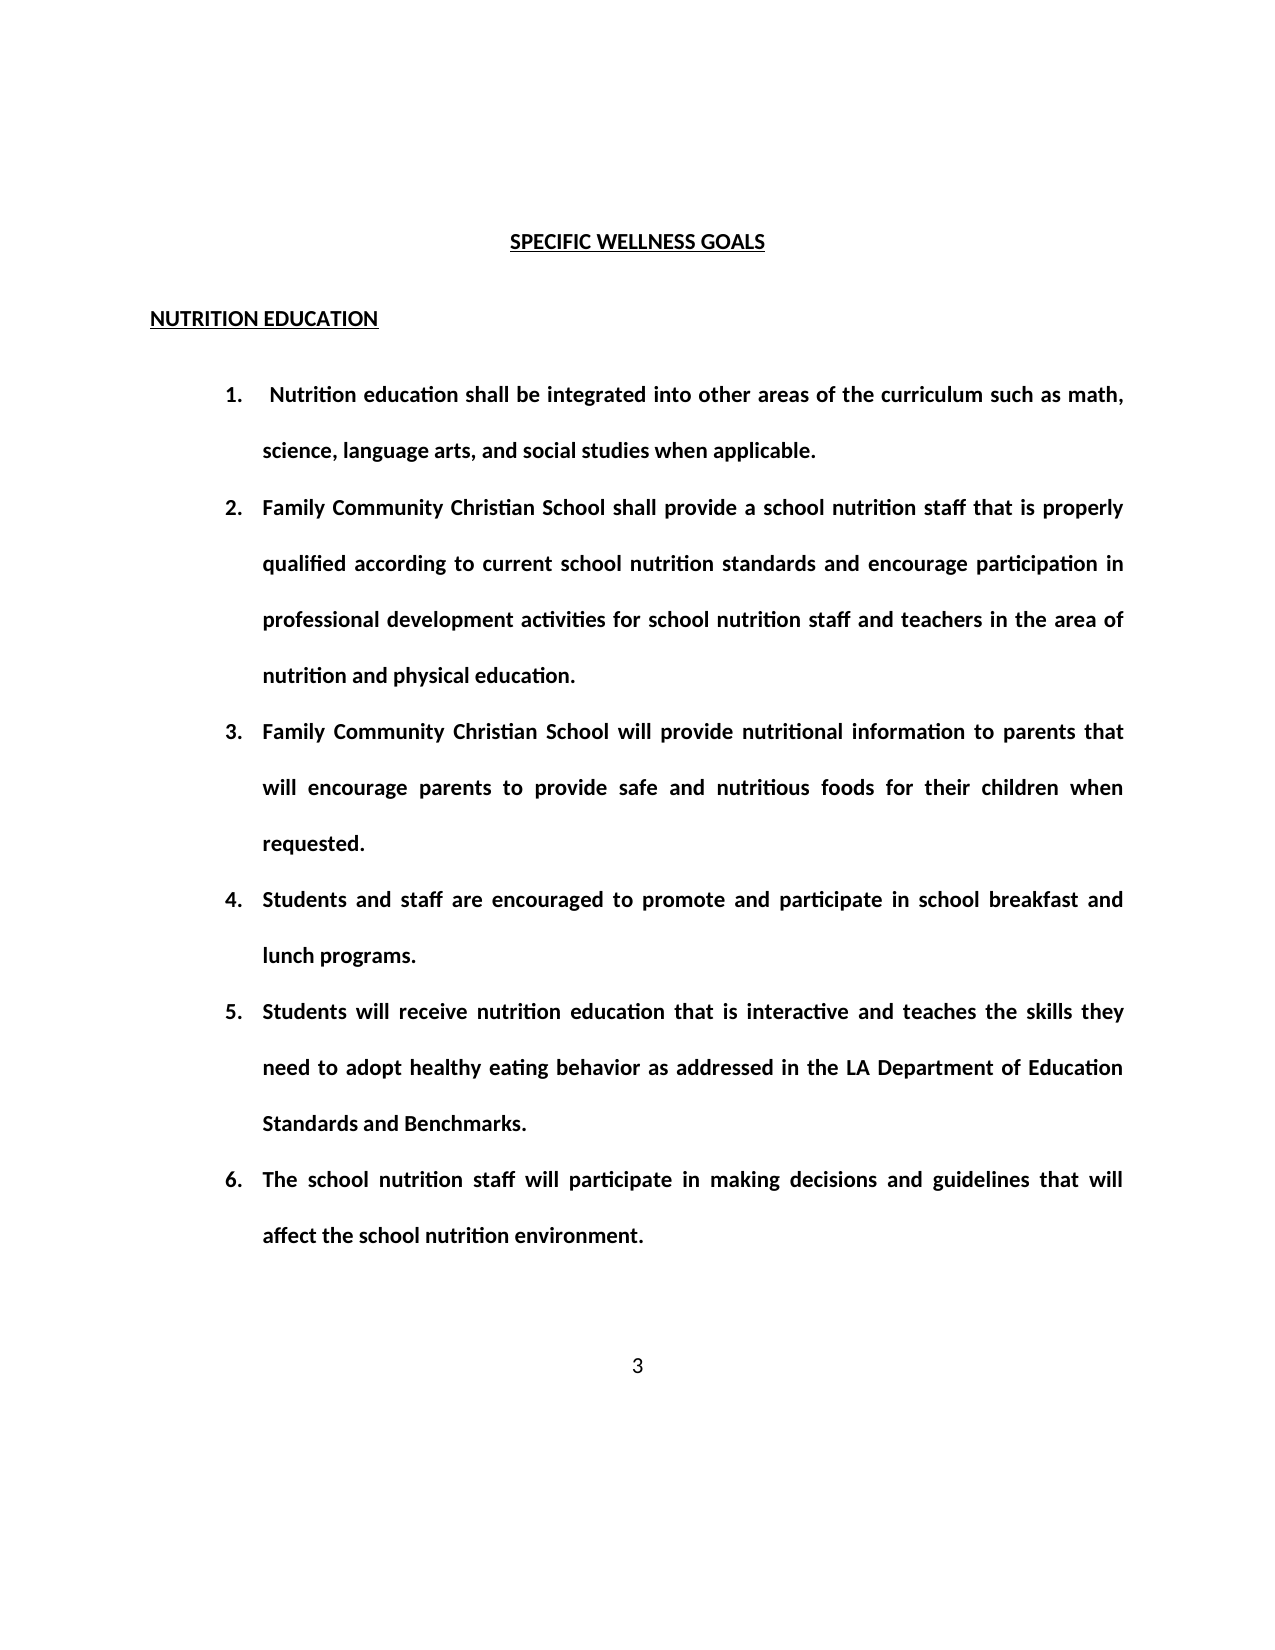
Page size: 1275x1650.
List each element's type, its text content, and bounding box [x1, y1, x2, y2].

list Family Community Christian School shall provide a school nutrition staff that is properly qualified according to current school nutrition standards and encourage participation in professional development activities for school nutrition staff and teachers in the area of nutrition and physical education. [225, 493, 1125, 689]
list Students and staff are encouraged to promote and participate in school breakfast and lunch programs. [225, 885, 1125, 969]
text NUTRITION EDUCATION [150, 304, 1125, 332]
list Students will receive nutrition education that is interactive and teaches the skills they need to adopt healthy eating behavior as addressed in the LA Department of Education Standards and Benchmarks. [225, 997, 1125, 1137]
text SPECIFIC WELLNESS GOALS [150, 227, 1125, 255]
list The school nutrition staff will participate in making decisions and guidelines that will affect the school nutrition environment. [225, 1165, 1125, 1249]
list Nutrition education shall be integrated into other areas of the curriculum such as math, science, language arts, and social studies when applicable. [225, 381, 1125, 465]
list Family Community Christian School will provide nutritional information to parents that will encourage parents to provide safe and nutritious foods for their children when requested. [225, 717, 1125, 857]
